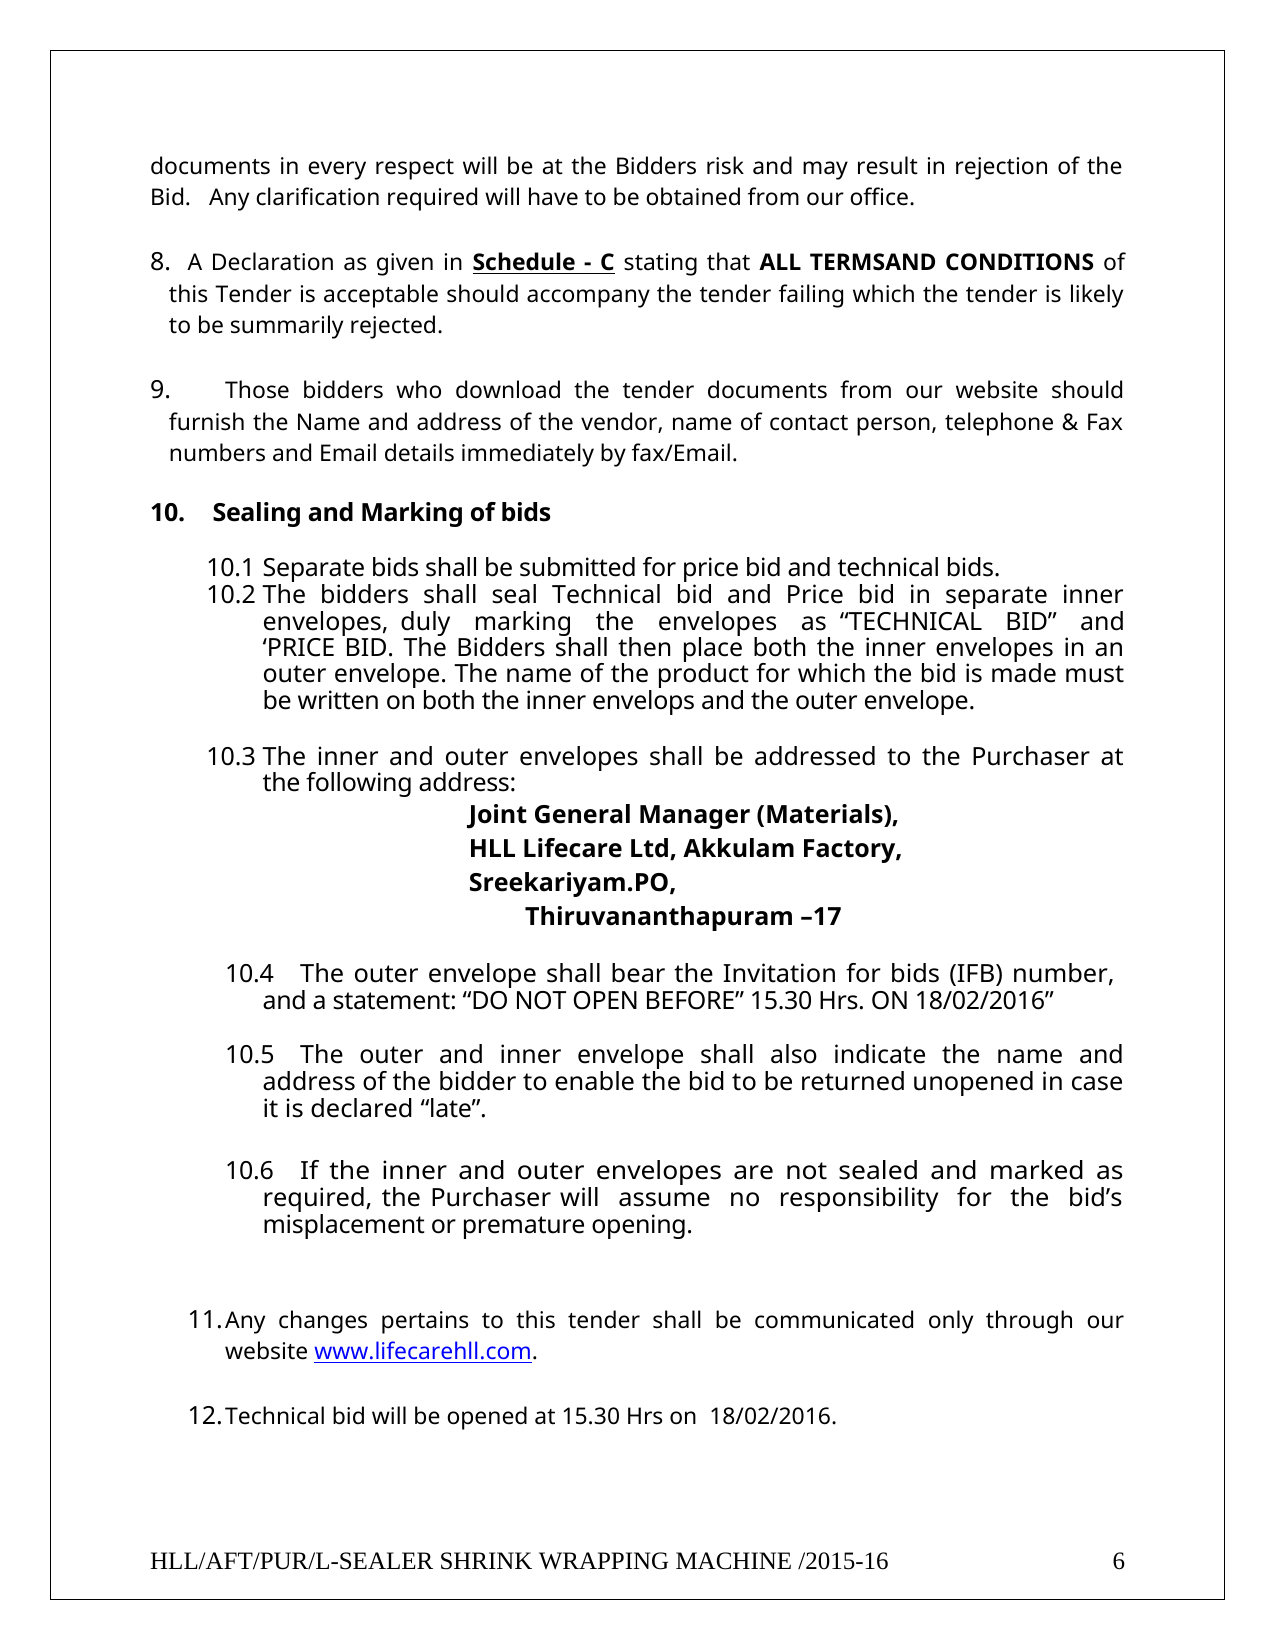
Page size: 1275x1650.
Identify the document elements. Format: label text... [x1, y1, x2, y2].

list Any changes pertains to this tender shall be communicated only through our website www.lifecarehll.com. [187, 1301, 1125, 1367]
list HLL Lifecare Ltd, Akkulam Factory, Sreekariyam.PO, Thiruvananthapuram –17 [468, 831, 1000, 933]
list The bidders shall seal Technical bid and Price bid in separate inner envelopes, duly marking the envelopes as “TECHNICAL BID” and ‘PRICE BID. The Bidders shall then place both the inner envelopes in an outer envelope. The name of the product for which the bid is made must be written on both the inner envelops and the outer envelope. [206, 583, 1125, 714]
list Technical bid will be opened at 15.30 Hrs on 18/02/2016. [187, 1398, 1125, 1432]
list The outer envelope shall bear the Invitation for bids (IFB) number, and a statement: “DO NOT OPEN BEFORE” 15.30 Hrs. ON 18/02/2016” [225, 960, 1125, 1014]
list The inner and outer envelopes shall be addressed to the Purchaser at the following address: [206, 744, 1125, 797]
list A Declaration as given in Schedule - C stating that ALL TERMSAND CONDITIONS of this Tender is acceptable should accompany the tender failing which the tender is likely to be summarily rejected. [150, 244, 1125, 340]
list The outer and inner envelope shall also indicate the name and address of the bidder to enable the bid to be returned unopened in case it is declared “late”. [225, 1042, 1125, 1123]
list Separate bids shall be submitted for price bid and technical bids. [206, 555, 1125, 581]
list Sealing and Marking of bids [150, 501, 1125, 527]
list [150, 150, 1125, 212]
list Those bidders who download the tender documents from our website should furnish the Name and address of the vendor, name of contact person, telephone & Fax numbers and Email details immediately by fax/Email. [150, 372, 1125, 468]
list Joint General Manager (Materials), [225, 797, 945, 831]
list If the inner and outer envelopes are not sealed and marked as required, the Purchaser will assume no responsibility for the bid’s misplacement or premature opening. [225, 1157, 1125, 1239]
